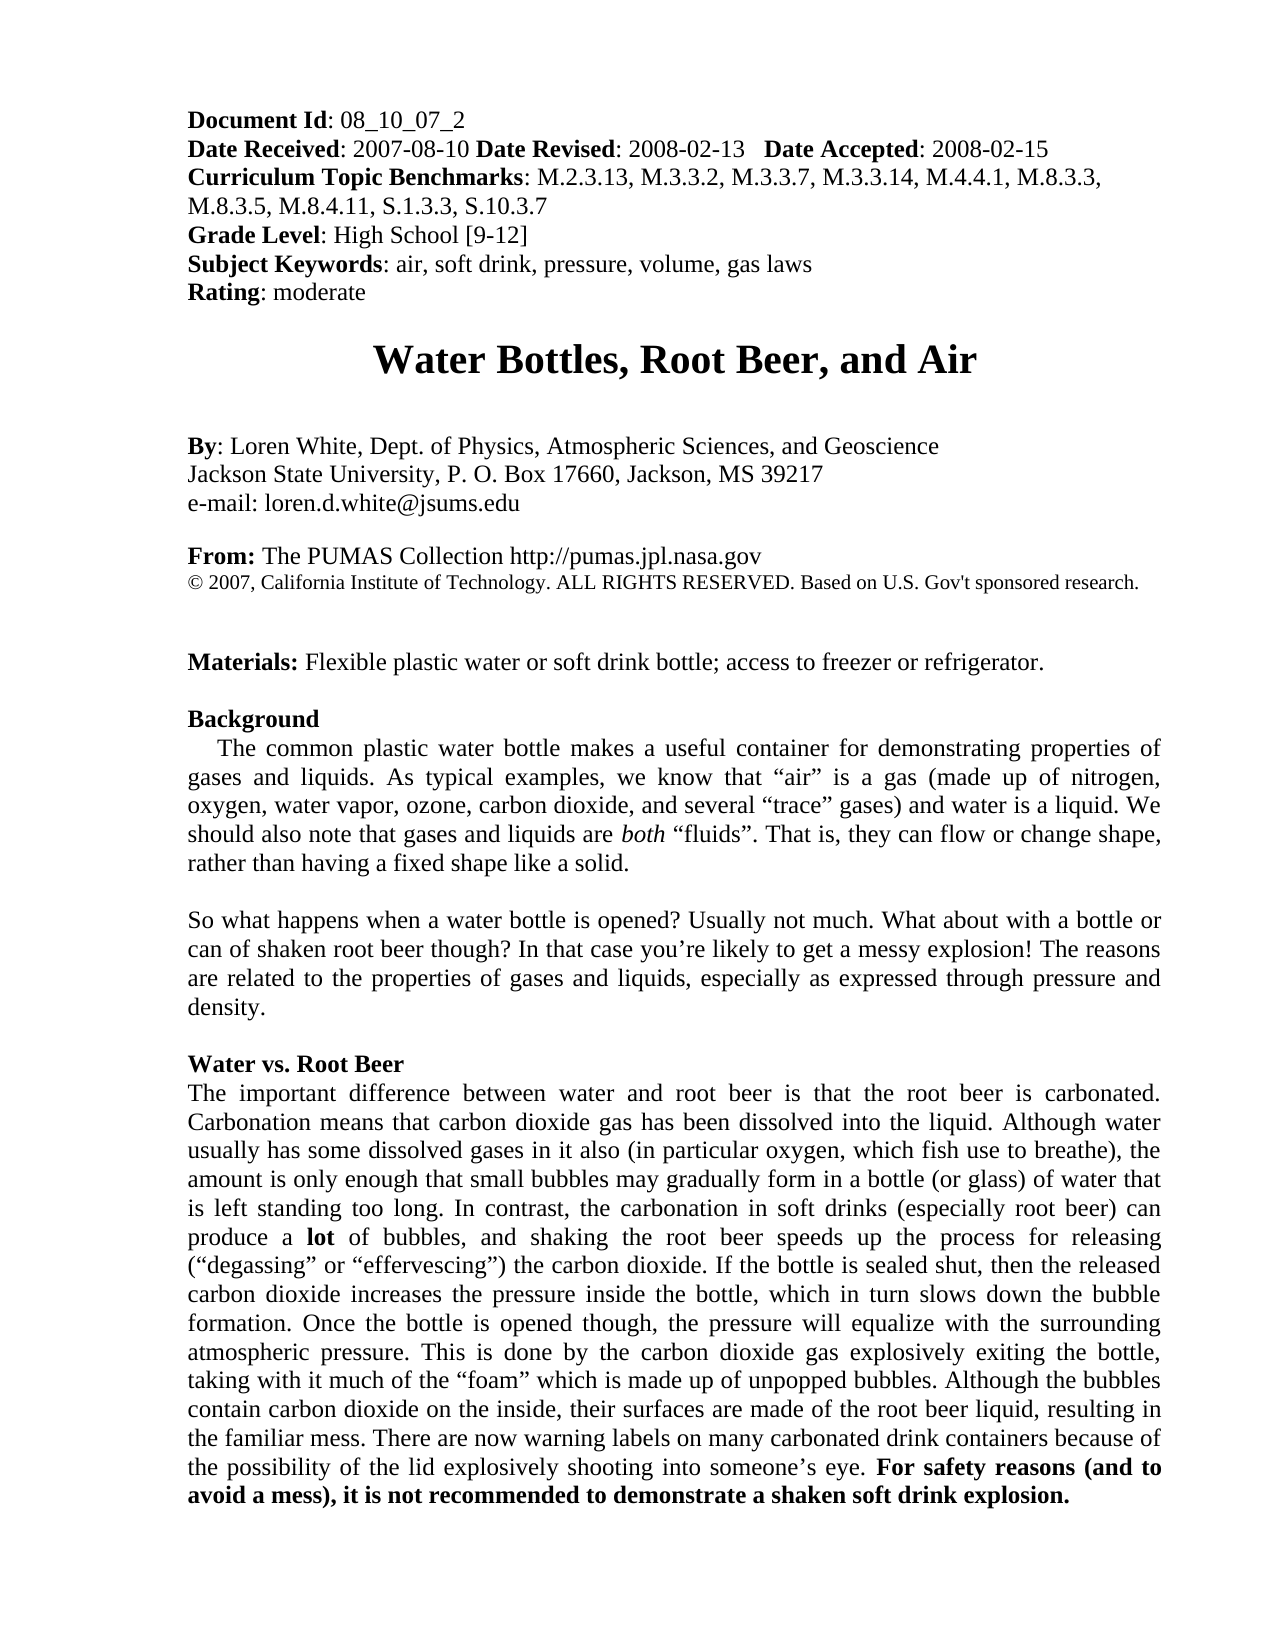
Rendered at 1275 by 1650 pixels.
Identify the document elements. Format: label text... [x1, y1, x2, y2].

text Jackson State University, P. O. Box 17660, Jackson, MS 39217 [187, 459, 1162, 488]
text Rating: moderate [187, 277, 1162, 306]
text Document Id: 08_10_07_2 [187, 105, 1162, 134]
text Curriculum Topic Benchmarks: M.2.3.13, M.3.3.2, M.3.3.7, M.3.3.14, M.4.4.1, M.8.3.3, M.8.3.5, M.8.4.11, S.1.3.3, S.10.3.7 [187, 162, 1162, 220]
text So what happens when a water bottle is opened? Usually not much. What about with a bottle or can of shaken root beer though? In that case you’re likely to get a messy explosion! The reasons are related to the properties of gases and liquids, especially as expressed through pressure and density. [187, 906, 1162, 1021]
text e-mail: loren.d.white@jsums.edu [187, 488, 1162, 517]
text Subject Keywords: air, soft drink, pressure, volume, gas laws [187, 249, 1162, 277]
text Water Bottles, Root Beer, and Air [187, 335, 1162, 383]
text © 2007, California Institute of Technology. ALL RIGHTS RESERVED. Based on U.S. Gov't sponsored research. [187, 570, 1162, 594]
text The important difference between water and root beer is that the root beer is carbonated. Carbonation means that carbon dioxide gas has been dissolved into the liquid. Although water usually has some dissolved gases in it also (in particular oxygen, which fish use to breathe), the amount is only enough that small bubbles may gradually form in a bottle (or glass) of water that is left standing too long. In contrast, the carbonation in soft drinks (especially root beer) can produce a lot of bubbles, and shaking the root beer speeds up the process for releasing (“degassing” or “effervescing”) the carbon dioxide. If the bottle is sealed shut, then the released carbon dioxide increases the pressure inside the bottle, which in turn slows down the bubble formation. Once the bottle is opened though, the pressure will equalize with the surrounding atmospheric pressure. This is done by the carbon dioxide gas explosively exiting the bottle, taking with it much of the “foam” which is made up of unpopped bubbles. Although the bubbles contain carbon dioxide on the inside, their surfaces are made of the root beer liquid, resulting in the familiar mess. There are now warning labels on many carbonated drink containers because of the possibility of the lid explosively shooting into someone’s eye. For safety reasons (and to avoid a mess), it is not recommended to demonstrate a shaken soft drink explosion. [187, 1078, 1162, 1509]
text Background [187, 704, 1162, 733]
text Water vs. Root Beer [187, 1049, 1162, 1078]
text From: The PUMAS Collection http://pumas.jpl.nasa.gov [187, 541, 1162, 570]
text By: Loren White, Dept. of Physics, Atmospheric Sciences, and Geoscience [187, 431, 1162, 459]
text Grade Level: High School [9-12] [187, 220, 1162, 249]
text Date Received: 2007-08-10 Date Revised: 2008-02-13 Date Accepted: 2008-02-15 [187, 134, 1162, 162]
text Materials: Flexible plastic water or soft drink bottle; access to freezer or refrigerator. [187, 647, 1162, 676]
text The common plastic water bottle makes a useful container for demonstrating properties of gases and liquids. As typical examples, we know that “air” is a gas (made up of nitrogen, oxygen, water vapor, ozone, carbon dioxide, and several “trace” gases) and water is a liquid. We should also note that gases and liquids are both “fluids”. That is, they can flow or change shape, rather than having a fixed shape like a solid. [187, 733, 1162, 877]
